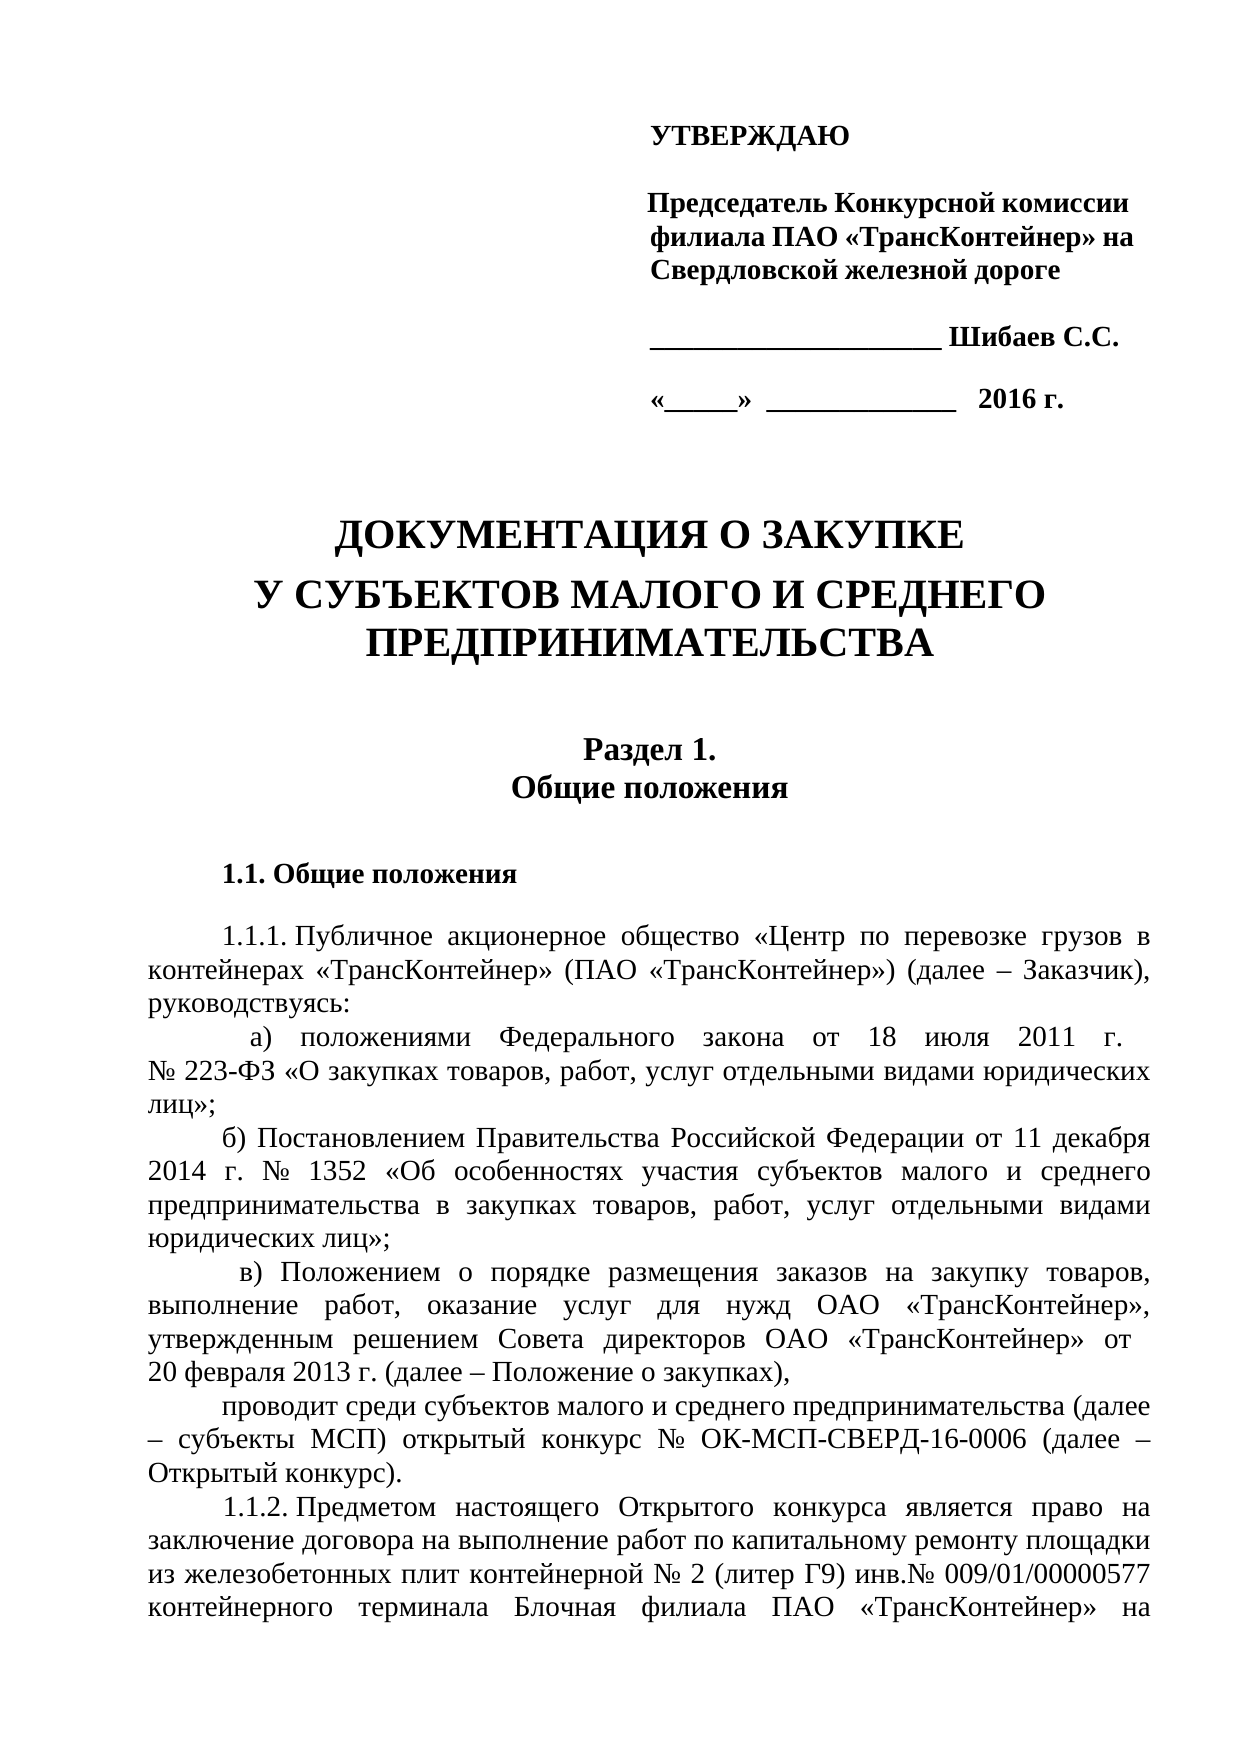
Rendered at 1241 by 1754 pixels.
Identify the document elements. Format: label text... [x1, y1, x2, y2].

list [148, 1489, 1152, 1623]
subtitle Раздел 1. [148, 729, 1152, 767]
list Публичное акционерное общество «Центр по перевозке грузов в контейнерах «ТрансКонтейнер» (ПАО «ТрансКонтейнер») (далее – Заказчик), руководствуясь: [148, 918, 1152, 1019]
text в) Положением о порядке размещения заказов на закупку товаров, выполнение работ, оказание услуг для нужд ОАО «ТрансКонтейнер», утвержденным решением Совета директоров ОАО «ТрансКонтейнер» от 20 февраля 2013 г. (далее – Положение о закупках), [148, 1254, 1152, 1388]
text У СУБЪЕКТОВ МАЛОГО И СРЕДНЕГО ПРЕДПРИНИМАТЕЛЬСТВА [148, 569, 1152, 665]
subtitle Общие положения [148, 767, 1152, 805]
text а) положениями Федерального закона от 18 июля 2011 г. № 223-ФЗ «О закупках товаров, работ, услуг отдельными видами юридических лиц»; [148, 1019, 1152, 1120]
text б) Постановлением Правительства Российской Федерации от 11 декабря 2014 г. № 1352 «Об особенностях участия субъектов малого и среднего предпринимательства в закупках товаров, работ, услуг отдельными видами юридических лиц»; [148, 1120, 1152, 1254]
text «_____» _____________ 2016 г. [650, 382, 1152, 415]
text филиала ПАО «ТрансКонтейнер» на Свердловской железной дороге [650, 219, 1152, 286]
text проводит среди субъектов малого и среднего предпринимательства (далее – субъекты МСП) открытый конкурс № ОК-МСП-СВЕРД-16-0006 (далее – Открытый конкурс). [148, 1388, 1152, 1489]
text УТВЕРЖДАЮ [650, 118, 1152, 152]
text ____________________ Шибаев С.С. [650, 319, 1152, 353]
text ДОКУМЕНТАЦИЯ О ЗАКУПКЕ [148, 509, 1152, 557]
text Председатель Конкурсной комиссии [561, 185, 1152, 219]
subtitle 1.1. Общие положения [148, 856, 1152, 890]
